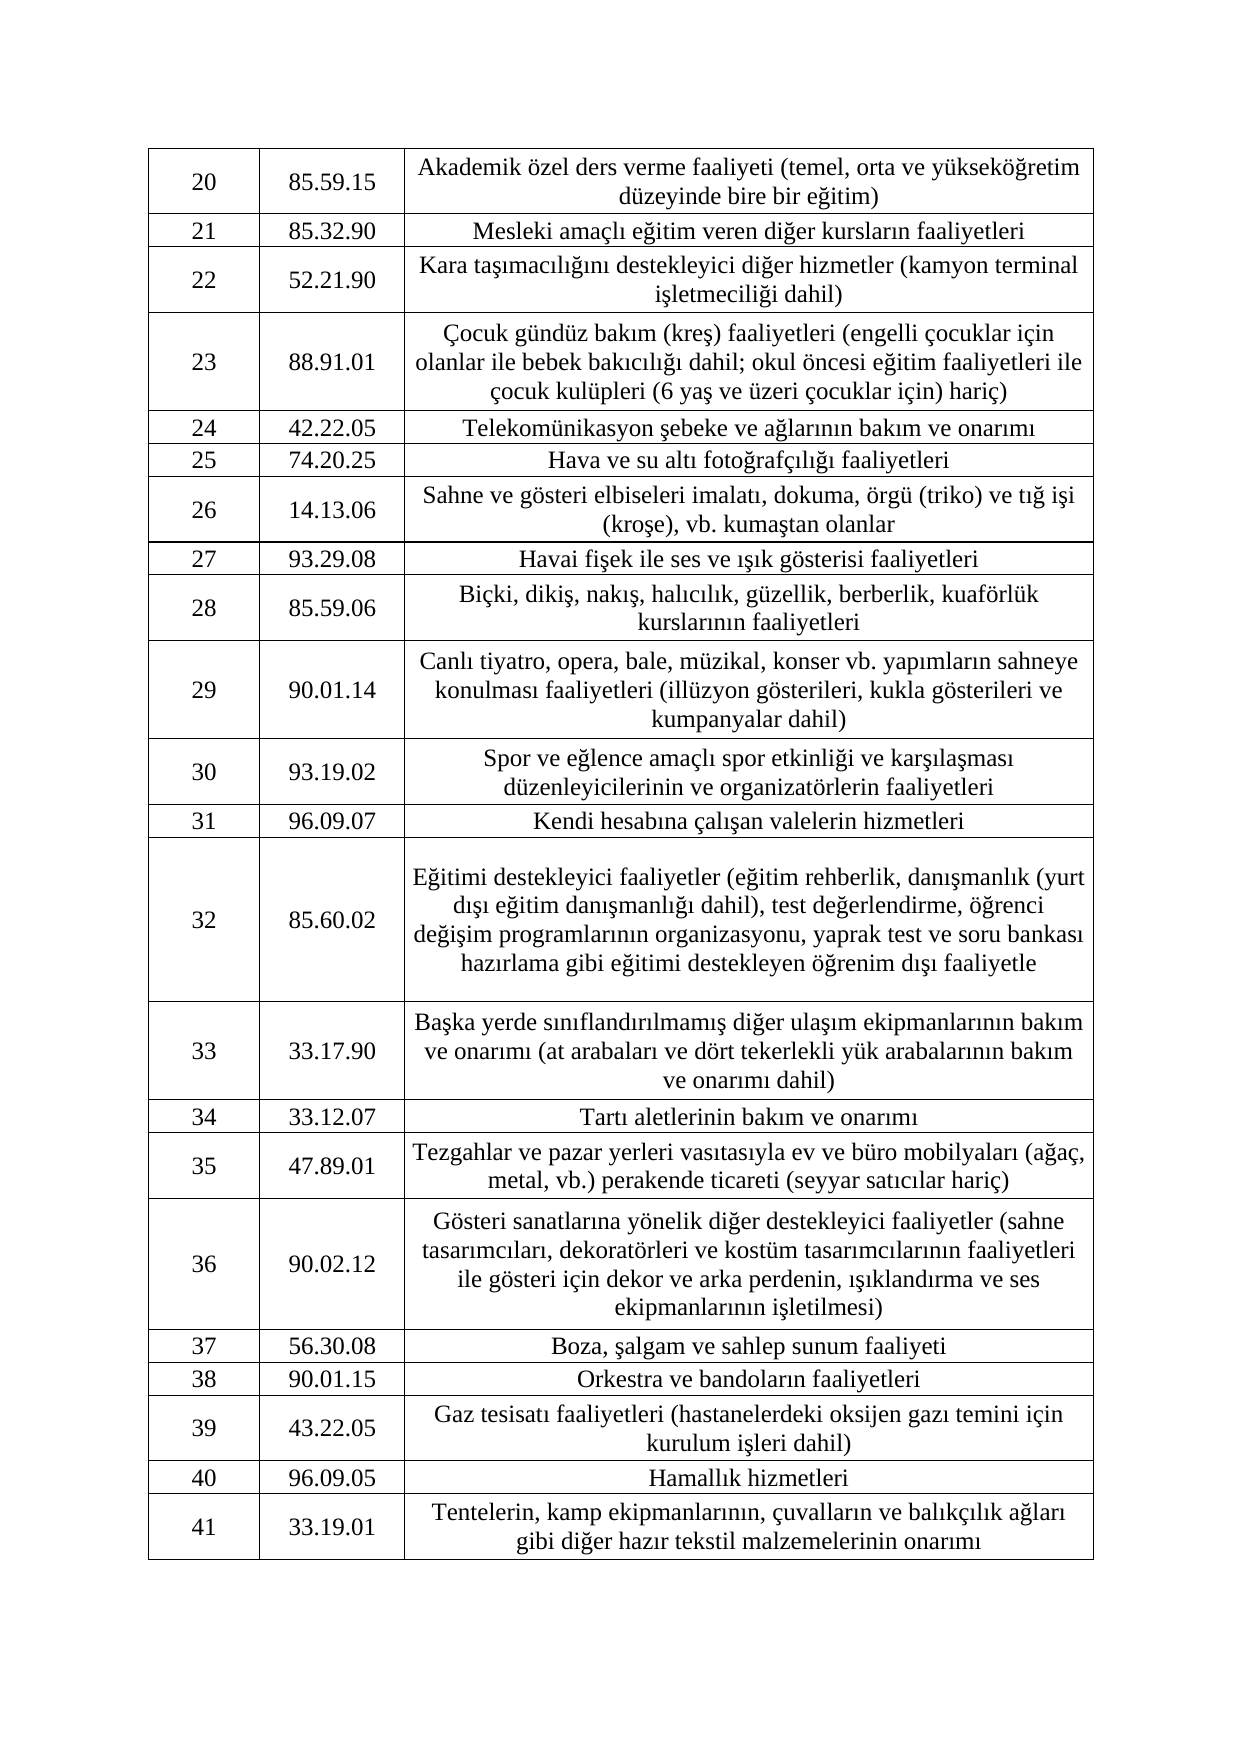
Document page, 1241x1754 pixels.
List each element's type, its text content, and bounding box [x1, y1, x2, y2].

table_cell 42.22.05 [260, 411, 404, 443]
table_cell 90.01.14 [260, 641, 404, 738]
table_cell Orkestra ve bandoların faaliyetleri [405, 1363, 1093, 1394]
table_cell 90.02.12 [260, 1199, 404, 1329]
table_cell 74.20.25 [260, 444, 404, 476]
table_cell Gaz tesisatı faaliyetleri (hastanelerdeki oksijen gazı temini için kurulum işleri dahil) [405, 1396, 1093, 1460]
table_cell Çocuk gündüz bakım (kreş) faaliyetleri (engelli çocuklar için olanlar ile bebek bakıcılığı dahil; okul öncesi eğitim faaliyetleri ile çocuk kulüpleri (6 yaş ve üzeri çocuklar için) hariç) [405, 313, 1093, 410]
table_cell Tartı aletlerinin bakım ve onarımı [405, 1100, 1093, 1132]
table_cell 41 [149, 1494, 259, 1558]
table_cell 27 [149, 543, 259, 574]
table_cell Telekomünikasyon şebeke ve ağlarının bakım ve onarımı [405, 411, 1093, 443]
table_cell Tentelerin, kamp ekipmanlarının, çuvalların ve balıkçılık ağları gibi diğer hazır tekstil malzemelerinin onarımı [405, 1494, 1093, 1558]
table_cell Kendi hesabına çalışan valelerin hizmetleri [405, 805, 1093, 837]
table_cell 32 [149, 838, 259, 1001]
table_cell 23 [149, 313, 259, 410]
table_cell Spor ve eğlence amaçlı spor etkinliği ve karşılaşması düzenleyicilerinin ve organizatörlerin faaliyetleri [405, 739, 1093, 804]
table_cell Havai fişek ile ses ve ışık gösterisi faaliyetleri [405, 543, 1093, 574]
table_cell 85.59.15 [260, 149, 404, 213]
table_cell 20 [149, 149, 259, 213]
table_cell 43.22.05 [260, 1396, 404, 1460]
table_cell Hamallık hizmetleri [405, 1461, 1093, 1493]
table_cell 33 [149, 1002, 259, 1099]
table_cell 24 [149, 411, 259, 443]
table_cell 33.12.07 [260, 1100, 404, 1132]
table_cell 37 [149, 1330, 259, 1362]
table_cell 22 [149, 247, 259, 312]
table_cell 85.32.90 [260, 214, 404, 246]
table_cell 36 [149, 1199, 259, 1329]
table_cell Sahne ve gösteri elbiseleri imalatı, dokuma, örgü (triko) ve tığ işi (kroşe), vb. kumaştan olanlar [405, 477, 1093, 541]
table_cell Eğitimi destekleyici faaliyetler (eğitim rehberlik, danışmanlık (yurt dışı eğitim danışmanlığı dahil), test değerlendirme, öğrenci değişim programlarının organizasyonu, yaprak test ve soru bankası hazırlama gibi eğitimi destekleyen öğrenim dışı faaliyetle [405, 838, 1093, 1001]
table_cell Canlı tiyatro, opera, bale, müzikal, konser vb. yapımların sahneye konulması faaliyetleri (illüzyon gösterileri, kukla gösterileri ve kumpanyalar dahil) [405, 641, 1093, 738]
table_cell Gösteri sanatlarına yönelik diğer destekleyici faaliyetler (sahne tasarımcıları, dekoratörleri ve kostüm tasarımcılarının faaliyetleri ile gösteri için dekor ve arka perdenin, ışıklandırma ve ses ekipmanlarının işletilmesi) [405, 1199, 1093, 1329]
table_cell 85.59.06 [260, 575, 404, 640]
table_cell 35 [149, 1133, 259, 1198]
table_cell 56.30.08 [260, 1330, 404, 1362]
table_cell 33.17.90 [260, 1002, 404, 1099]
table_cell 39 [149, 1396, 259, 1460]
table_cell 88.91.01 [260, 313, 404, 410]
table_cell 33.19.01 [260, 1494, 404, 1558]
table_cell 85.60.02 [260, 838, 404, 1001]
table_cell 93.29.08 [260, 543, 404, 574]
table_cell Kara taşımacılığını destekleyici diğer hizmetler (kamyon terminal işletmeciliği dahil) [405, 247, 1093, 312]
table_cell Hava ve su altı fotoğrafçılığı faaliyetleri [405, 444, 1093, 476]
table_cell Akademik özel ders verme faaliyeti (temel, orta ve yükseköğretim düzeyinde bire bir eğitim) [405, 149, 1093, 213]
table_cell 31 [149, 805, 259, 837]
table_cell Tezgahlar ve pazar yerleri vasıtasıyla ev ve büro mobilyaları (ağaç, metal, vb.) perakende ticareti (seyyar satıcılar hariç) [405, 1133, 1093, 1198]
table_cell Mesleki amaçlı eğitim veren diğer kursların faaliyetleri [405, 214, 1093, 246]
table_cell Başka yerde sınıflandırılmamış diğer ulaşım ekipmanlarının bakım ve onarımı (at arabaları ve dört tekerlekli yük arabalarının bakım ve onarımı dahil) [405, 1002, 1093, 1099]
table_cell 14.13.06 [260, 477, 404, 541]
table_cell 30 [149, 739, 259, 804]
table_cell 93.19.02 [260, 739, 404, 804]
table_cell 29 [149, 641, 259, 738]
table_cell 34 [149, 1100, 259, 1132]
table_cell 28 [149, 575, 259, 640]
table_cell 47.89.01 [260, 1133, 404, 1198]
table_cell 96.09.07 [260, 805, 404, 837]
table_cell 38 [149, 1363, 259, 1394]
table_cell 26 [149, 477, 259, 541]
table_cell 21 [149, 214, 259, 246]
table_cell Biçki, dikiş, nakış, halıcılık, güzellik, berberlik, kuaförlük kurslarının faaliyetleri [405, 575, 1093, 640]
table_cell 90.01.15 [260, 1363, 404, 1394]
table_cell 40 [149, 1461, 259, 1493]
table_cell 25 [149, 444, 259, 476]
table_cell 52.21.90 [260, 247, 404, 312]
table_cell 96.09.05 [260, 1461, 404, 1493]
table_cell Boza, şalgam ve sahlep sunum faaliyeti [405, 1330, 1093, 1362]
